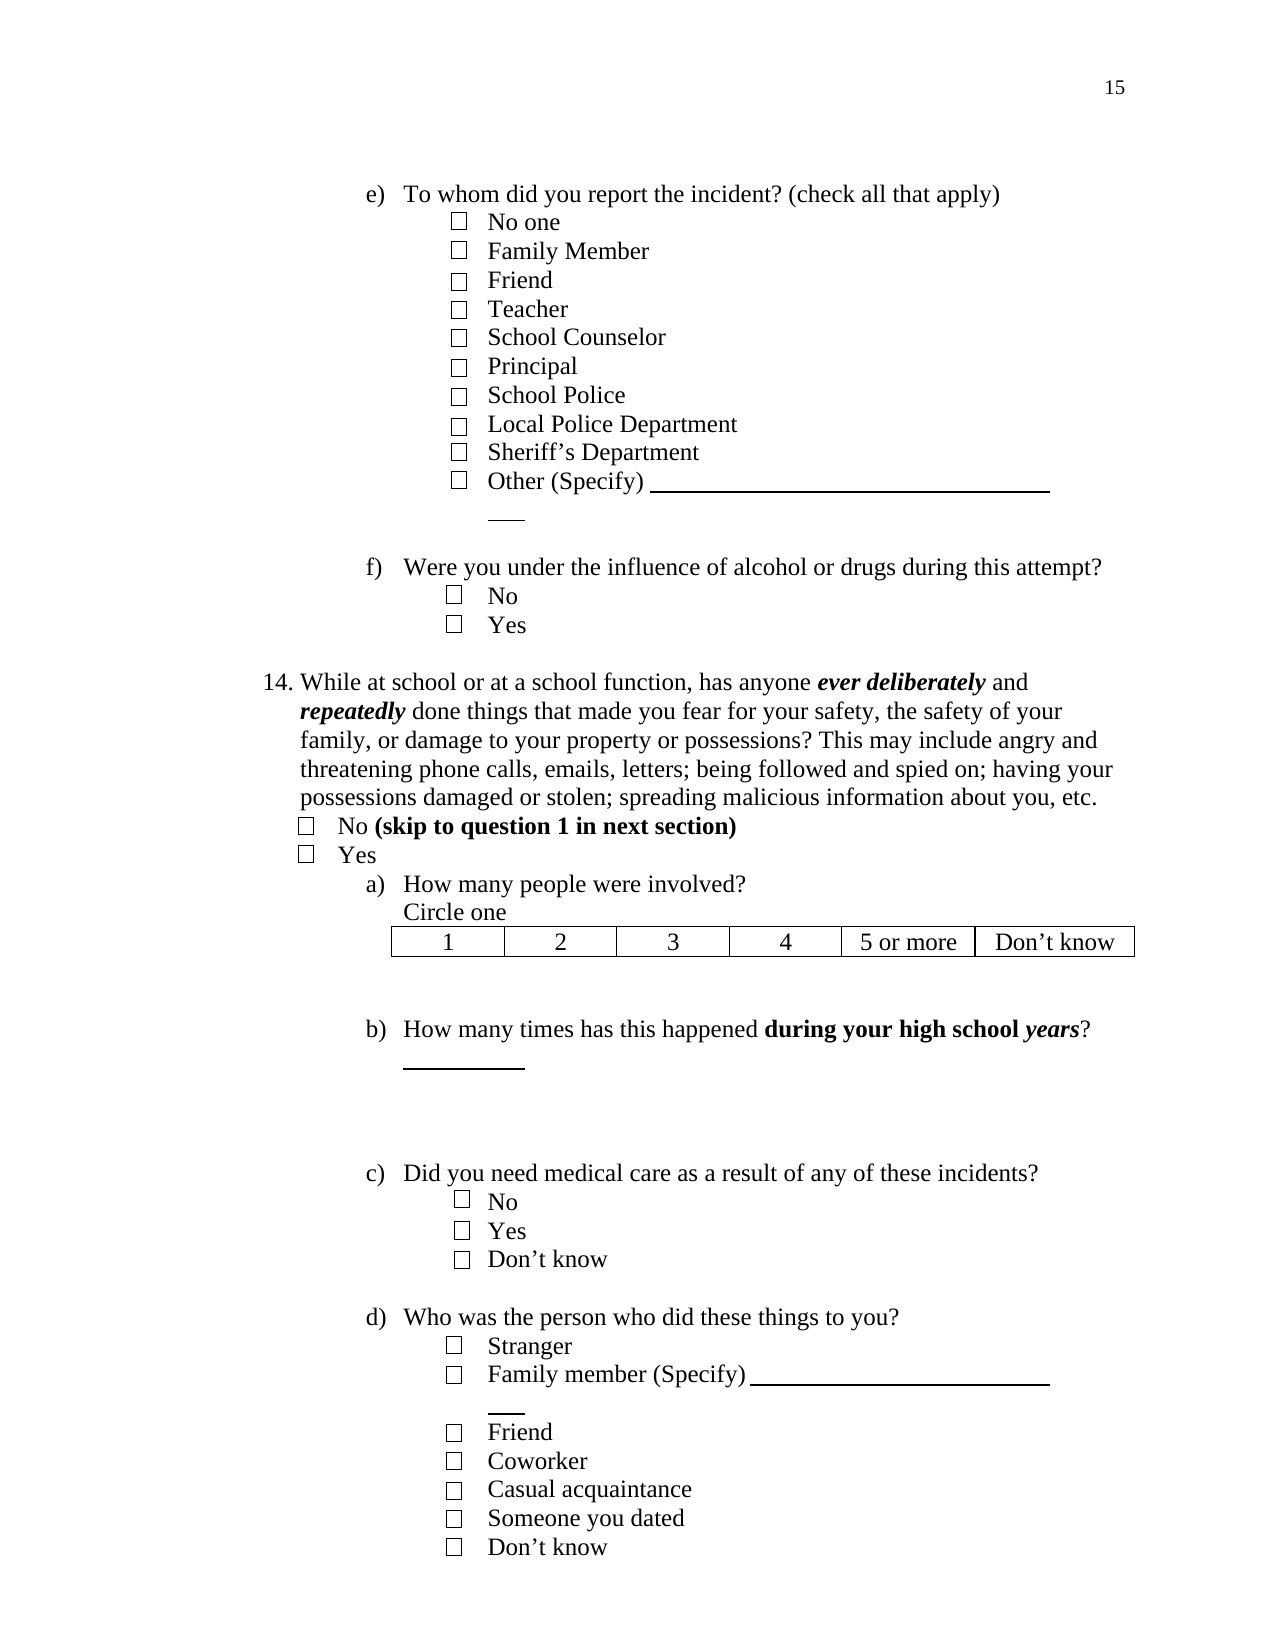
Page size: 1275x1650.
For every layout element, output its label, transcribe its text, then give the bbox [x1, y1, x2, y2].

text Friend [487, 1417, 1125, 1446]
text Coworker [487, 1446, 1125, 1474]
text Principal [487, 351, 1125, 380]
text Yes [487, 610, 1125, 639]
text School Police [487, 380, 1125, 409]
table_header 2 [505, 927, 616, 956]
list Did you need medical care as a result of any of these incidents? [366, 1158, 1125, 1187]
text No (skip to question 1 in next section) [337, 811, 1125, 840]
text Someone you dated [487, 1503, 1125, 1532]
list Circle one [403, 897, 1125, 926]
text Family member (Specify) [487, 1359, 1125, 1417]
list How many times has this happened during your high school years? [366, 1014, 1125, 1043]
text No [487, 1187, 1125, 1216]
text Sheriff’s Department [487, 437, 1125, 466]
text Don’t know [487, 1532, 1125, 1561]
text Local Police Department [487, 409, 1125, 437]
list While at school or at a school function, has anyone ever deliberately and repeatedly done things that made you fear for your safety, the safety of your family, or damage to your property or possessions? This may include angry and threatening phone calls, emails, letters; being followed and spied on; having your possessions damaged or stolen; spreading malicious information about you, etc. [262, 667, 1125, 811]
text School Counselor [487, 322, 1125, 351]
list To whom did you report the incident? (check all that apply) [366, 179, 1125, 207]
text No [487, 581, 1125, 610]
table_header 3 [617, 927, 729, 956]
text Stranger [487, 1331, 1125, 1359]
text Casual acquaintance [487, 1474, 1125, 1503]
text Don’t know [487, 1244, 1125, 1273]
list Who was the person who did these things to you? [366, 1302, 1125, 1331]
list Were you under the influence of alcohol or drugs during this attempt? [366, 552, 1125, 581]
text Teacher [487, 294, 1125, 322]
text Other (Specify) [487, 466, 1125, 524]
text No one [487, 207, 1125, 236]
text Family Member [487, 236, 1125, 265]
text Yes [337, 840, 1125, 869]
table_header Don’t know [976, 927, 1134, 956]
table_header 5 or more [842, 927, 974, 956]
table_header 4 [730, 927, 841, 956]
text Friend [487, 265, 1125, 294]
text Yes [487, 1216, 1125, 1244]
list How many people were involved? [366, 869, 1125, 897]
table_header 1 [392, 927, 504, 956]
